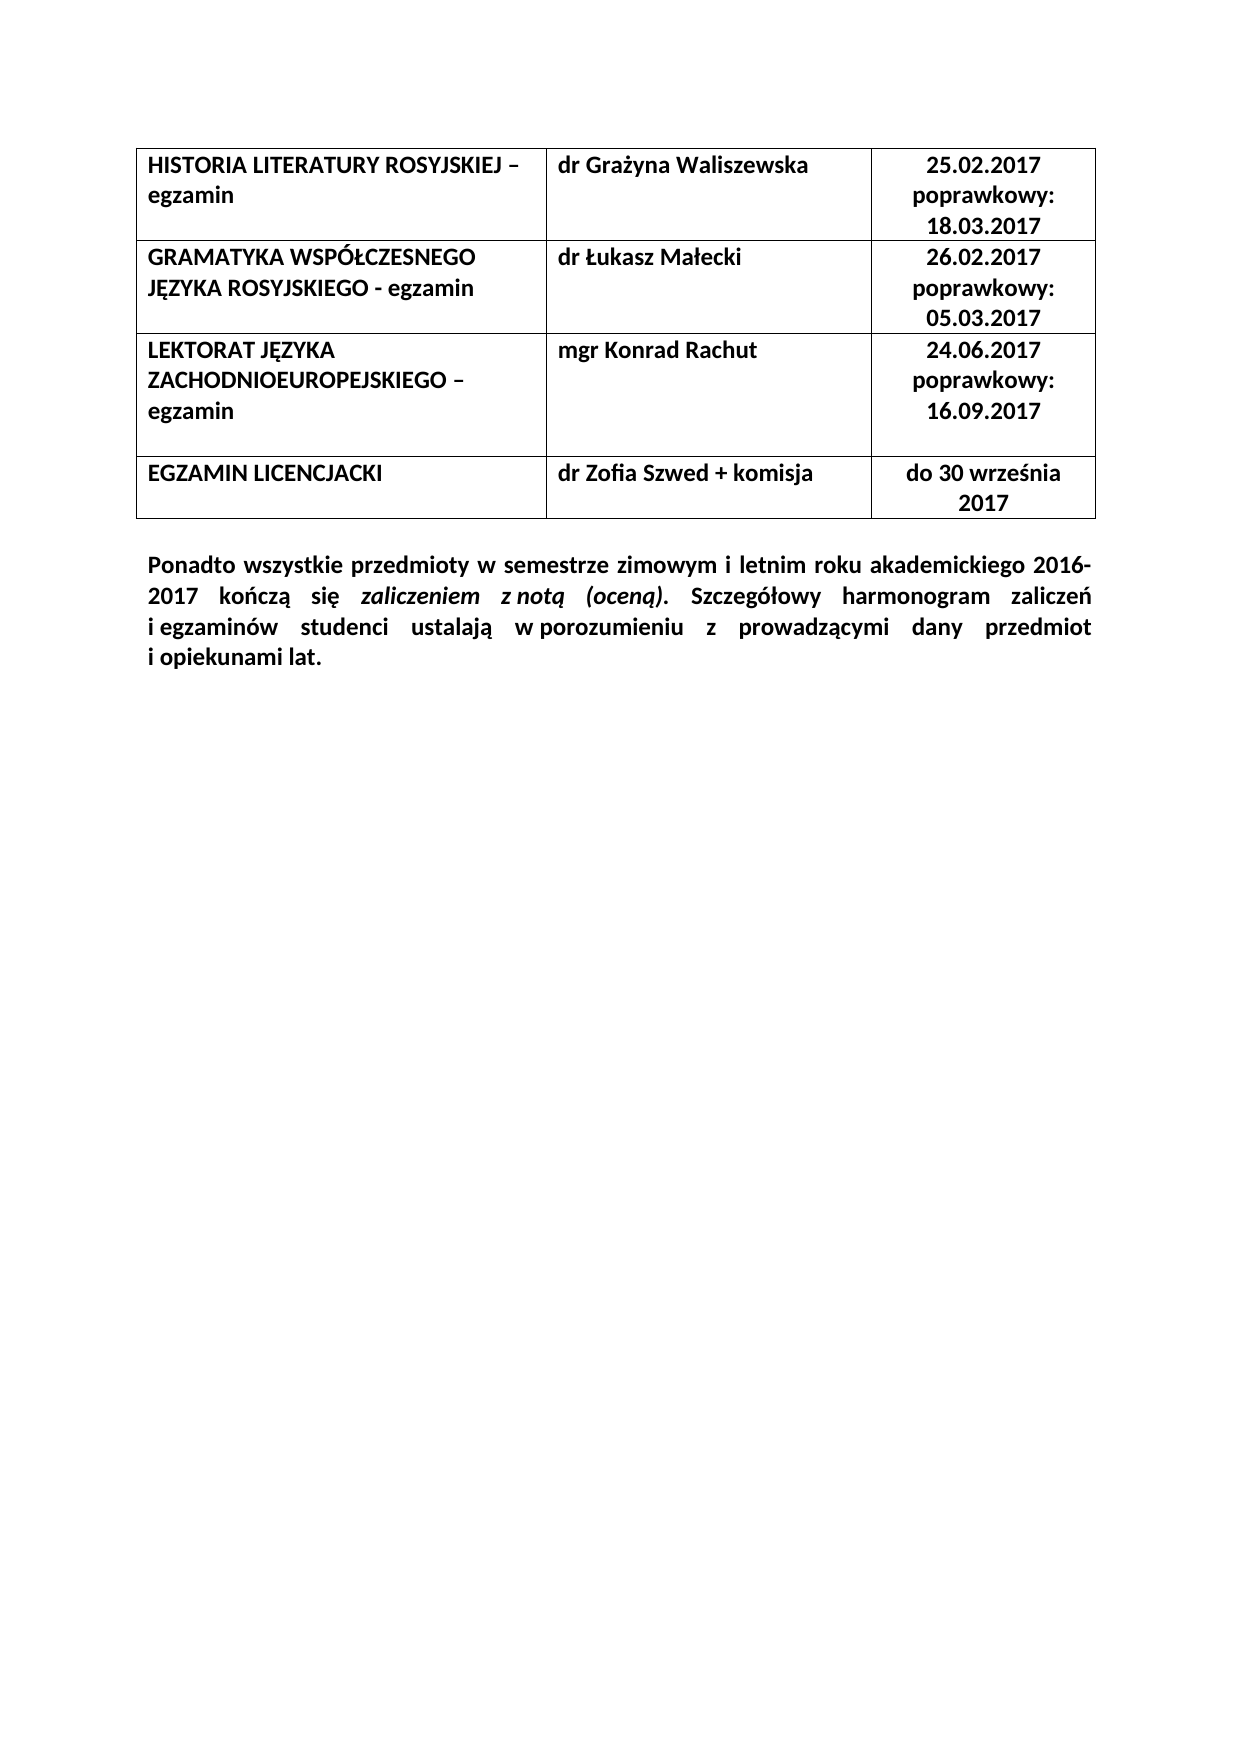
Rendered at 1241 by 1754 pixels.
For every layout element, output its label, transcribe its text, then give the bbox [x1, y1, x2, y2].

table_cell do 30 września 2017 [872, 457, 1095, 518]
table_cell dr Grażyna Waliszewska [547, 149, 871, 240]
table_cell 25.02.2017 poprawkowy: 18.03.2017 [872, 149, 1095, 240]
table_cell 24.06.2017 poprawkowy: 16.09.2017 [872, 334, 1095, 456]
table_cell EGZAMIN LICENCJACKI [137, 457, 546, 518]
text Ponadto wszystkie przedmioty w semestrze zimowym i letnim roku akademickiego 2016-2017 kończą się zaliczeniem z notą (oceną). Szczegółowy harmonogram zaliczeń i egzaminów studenci ustalają w porozumieniu z prowadzącymi dany przedmiot i opiekunami lat. [148, 550, 1092, 672]
table_cell mgr Konrad Rachut [547, 334, 871, 456]
table_cell dr Łukasz Małecki [547, 241, 871, 333]
table_cell HISTORIA LITERATURY ROSYJSKIEJ – egzamin [137, 149, 546, 240]
table_cell GRAMATYKA WSPÓŁCZESNEGO JĘZYKA ROSYJSKIEGO - egzamin [137, 241, 546, 333]
table_cell LEKTORAT JĘZYKA ZACHODNIOEUROPEJSKIEGO – egzamin [137, 334, 546, 456]
table_cell dr Zofia Szwed + komisja [547, 457, 871, 518]
table_cell 26.02.2017 poprawkowy: 05.03.2017 [872, 241, 1095, 333]
